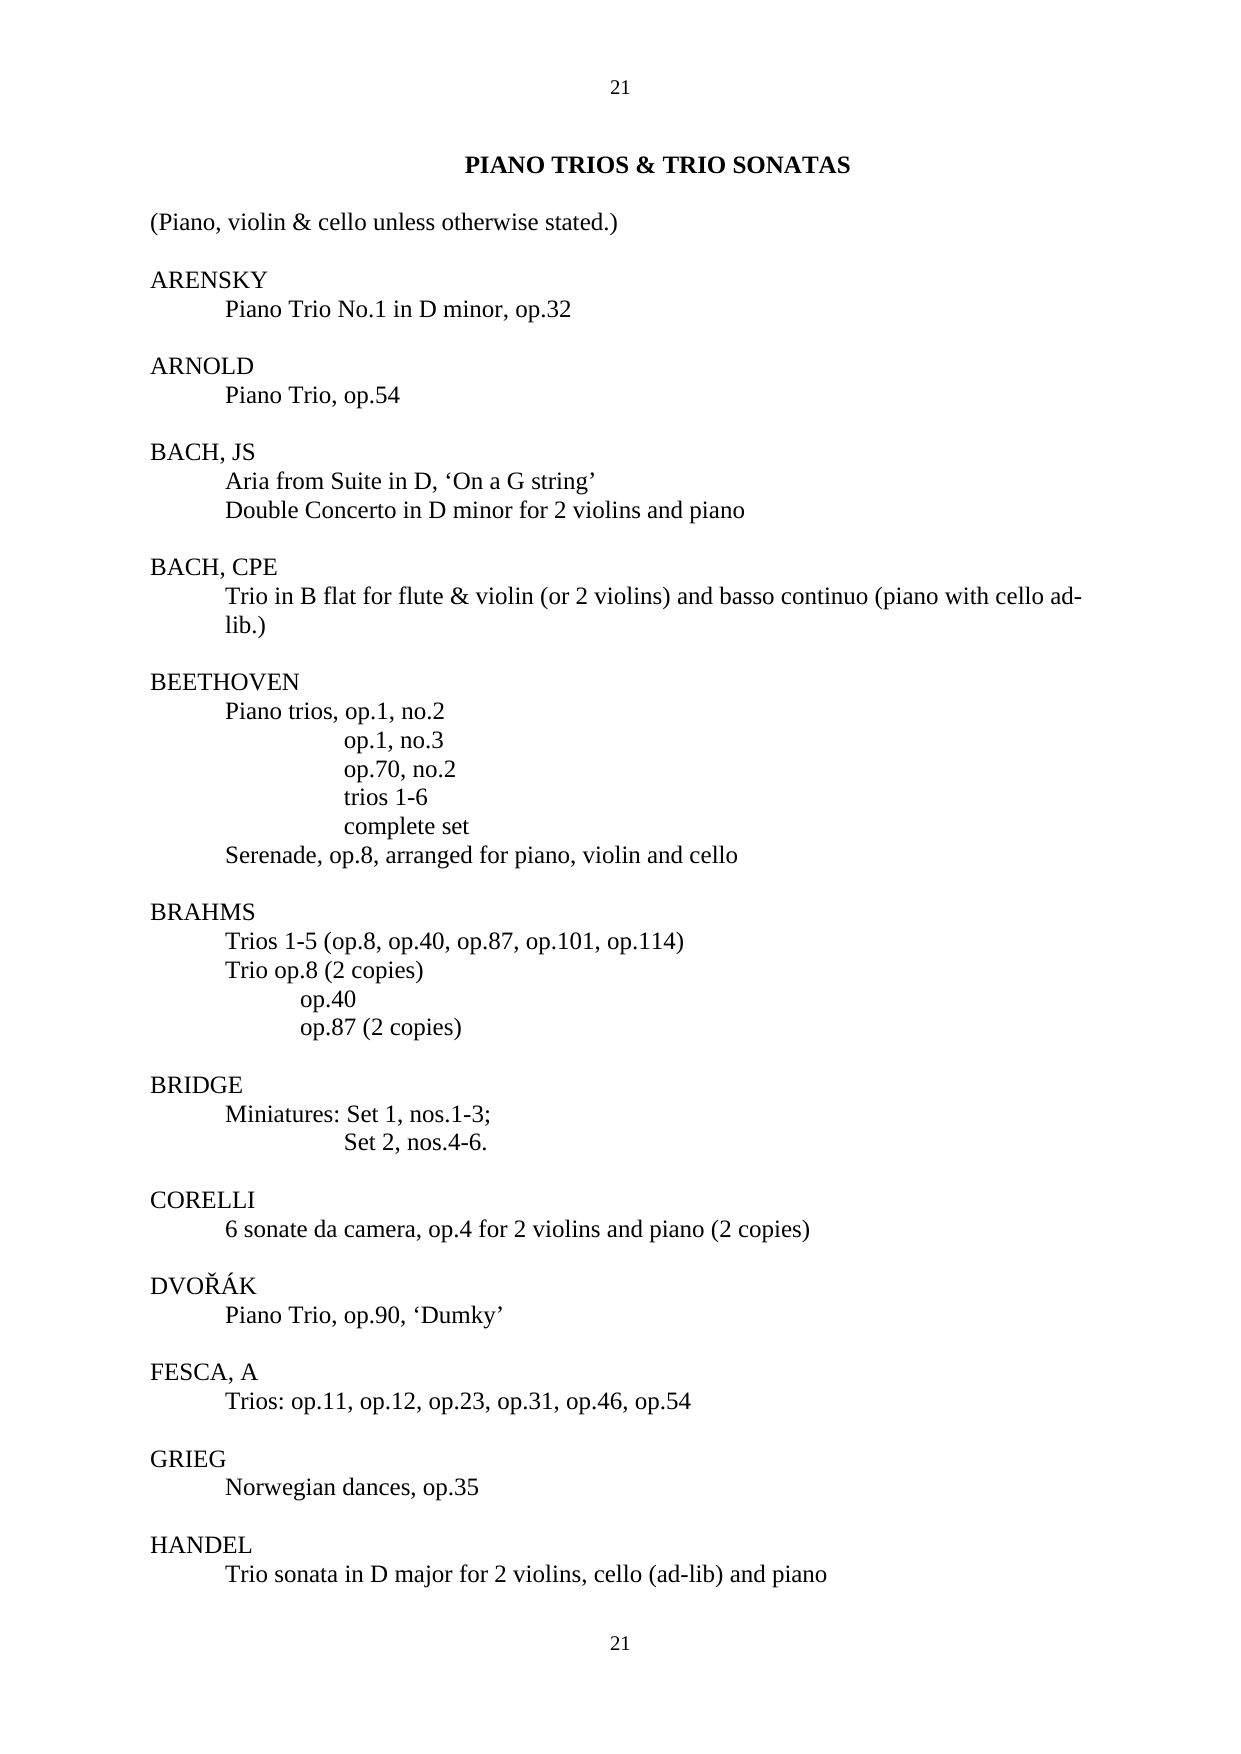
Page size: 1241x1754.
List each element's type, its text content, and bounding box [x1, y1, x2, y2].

text Norwegian dances, op.35 [150, 1472, 1090, 1501]
text HANDEL [150, 1530, 1090, 1559]
text BACH, CPE [150, 552, 1090, 581]
text Trio sonata in D major for 2 violins, cello (ad-lib) and piano [150, 1559, 1090, 1587]
text op.40 [150, 984, 1090, 1012]
text DVOŘÁK [150, 1271, 1090, 1300]
text Trio in B flat for flute & violin (or 2 violins) and basso continuo (piano with cello ad-lib.) [225, 581, 1090, 639]
text FESCA, A [150, 1357, 1090, 1386]
text Trios: op.11, op.12, op.23, op.31, op.46, op.54 [150, 1386, 1090, 1415]
text PIANO TRIOS & TRIO SONATAS [150, 150, 1090, 179]
text (Piano, violin & cello unless otherwise stated.) [150, 207, 1090, 236]
text Piano trios, op.1, no.2 [150, 696, 1090, 725]
text BACH, JS [150, 437, 1090, 466]
text Piano Trio No.1 in D minor, op.32 [150, 294, 1090, 322]
text Trio op.8 (2 copies) [150, 955, 1090, 984]
text GRIEG [150, 1444, 1090, 1472]
text Set 2, nos.4-6. [150, 1127, 1090, 1156]
text Aria from Suite in D, ‘On a G string’ [150, 466, 1090, 495]
text complete set [150, 811, 1090, 840]
text Piano Trio, op.54 [150, 380, 1090, 409]
text Trios 1-5 (op.8, op.40, op.87, op.101, op.114) [150, 926, 1090, 955]
text op.1, no.3 [150, 725, 1090, 754]
text trios 1-6 [150, 782, 1090, 811]
text 6 sonate da camera, op.4 for 2 violins and piano (2 copies) [150, 1214, 1090, 1242]
text CORELLI [150, 1185, 1090, 1214]
text Double Concerto in D minor for 2 violins and piano [150, 495, 1090, 524]
text Serenade, op.8, arranged for piano, violin and cello [150, 840, 1090, 869]
text BRAHMS [150, 897, 1090, 926]
text ARENSKY [150, 265, 1090, 294]
text op.87 (2 copies) [150, 1012, 1090, 1041]
text Piano Trio, op.90, ‘Dumky’ [150, 1300, 1090, 1329]
text Miniatures: Set 1, nos.1-3; [150, 1099, 1090, 1127]
text op.70, no.2 [150, 754, 1090, 782]
text BEETHOVEN [150, 667, 1090, 696]
text BRIDGE [150, 1070, 1090, 1099]
